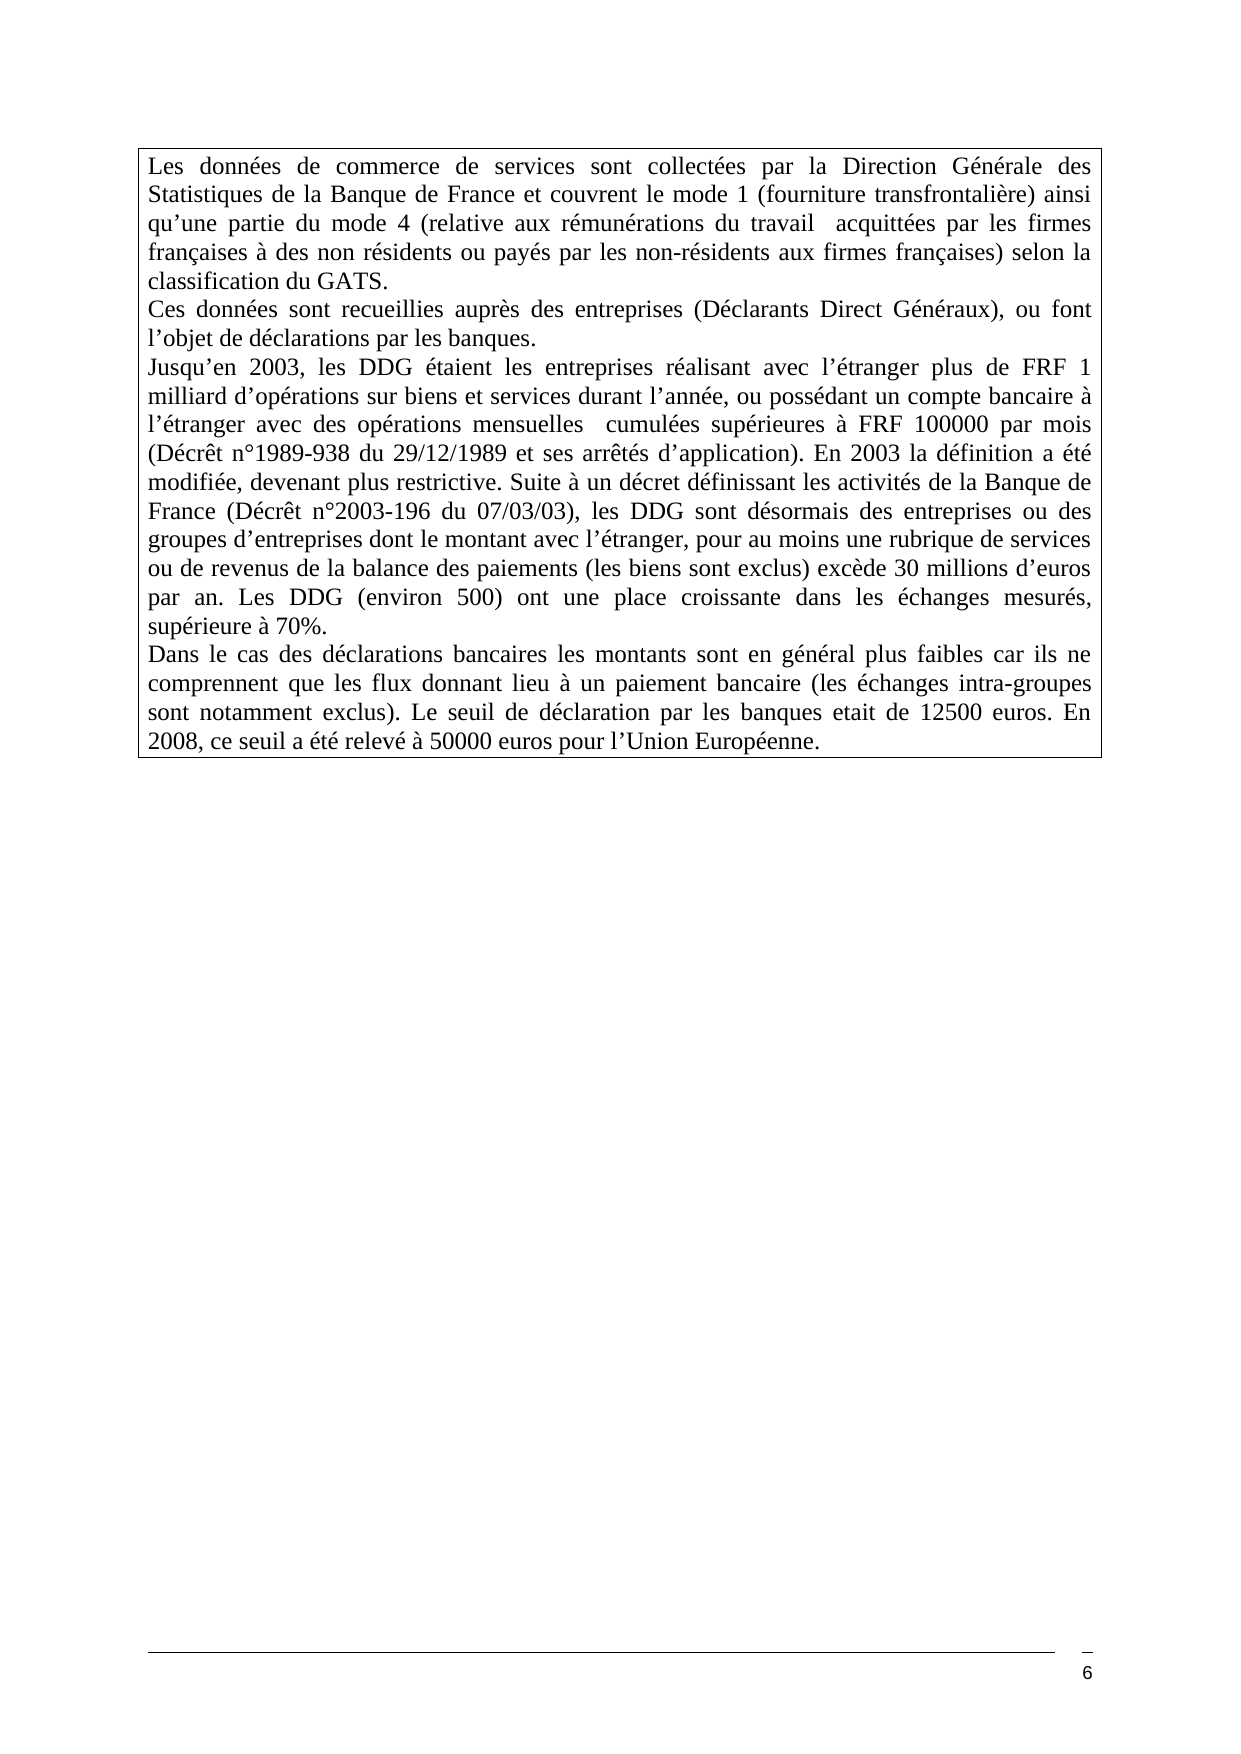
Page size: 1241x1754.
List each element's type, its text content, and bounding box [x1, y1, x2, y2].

text Ces données sont recueillies auprès des entreprises (Déclarants Direct Généraux), ou font l’objet de déclarations par les banques. [148, 294, 1093, 352]
text Dans le cas des déclarations bancaires les montants sont en général plus faibles car ils ne comprennent que les flux donnant lieu à un paiement bancaire (les échanges intra-groupes sont notamment exclus). Le seuil de déclaration par les banques etait de 12500 euros. En 2008, ce seuil a été relevé à 50000 euros pour l’Union Européenne. [139, 636, 1101, 757]
text Les données de commerce de services sont collectées par des Statistiques de de France et couvrent le mode 1 (fourniture transfrontalière) ainsi qu’une partie du mode 4 (relative aux rémunérations du travail acquittées par les firmes françaises à des non résidents ou payés par les non-résidents aux firmes françaises) selon la classification du GATS. [139, 149, 1101, 294]
text Jusqu’en 2003, les DDG étaient les entreprises réalisant avec l’étranger plus de FRF 1 milliard d’opérations sur biens et services durant l’année, ou possédant un compte bancaire à l’étranger avec des opérations mensuelles cumulées supérieures à FRF 100000 par mois (Décrêt n°1989-938 du 29/12/1989 et ses arrêtés d’application). En 2003 la définition a été modifiée, devenant plus restrictive. Suite à un décret définissant les activités de de France (Décrêt n°2003-196 du 07/03/03), les DDG sont désormais des entreprises ou des groupes d’entreprises dont le montant avec l’étranger, pour au moins une rubrique de services ou de revenus de la balance des paiements (les biens sont exclus) excède 30 millions d’euros par an. Les DDG (environ 500) ont une place croissante dans les échanges mesurés, supérieure à 70%. [148, 352, 1093, 636]
